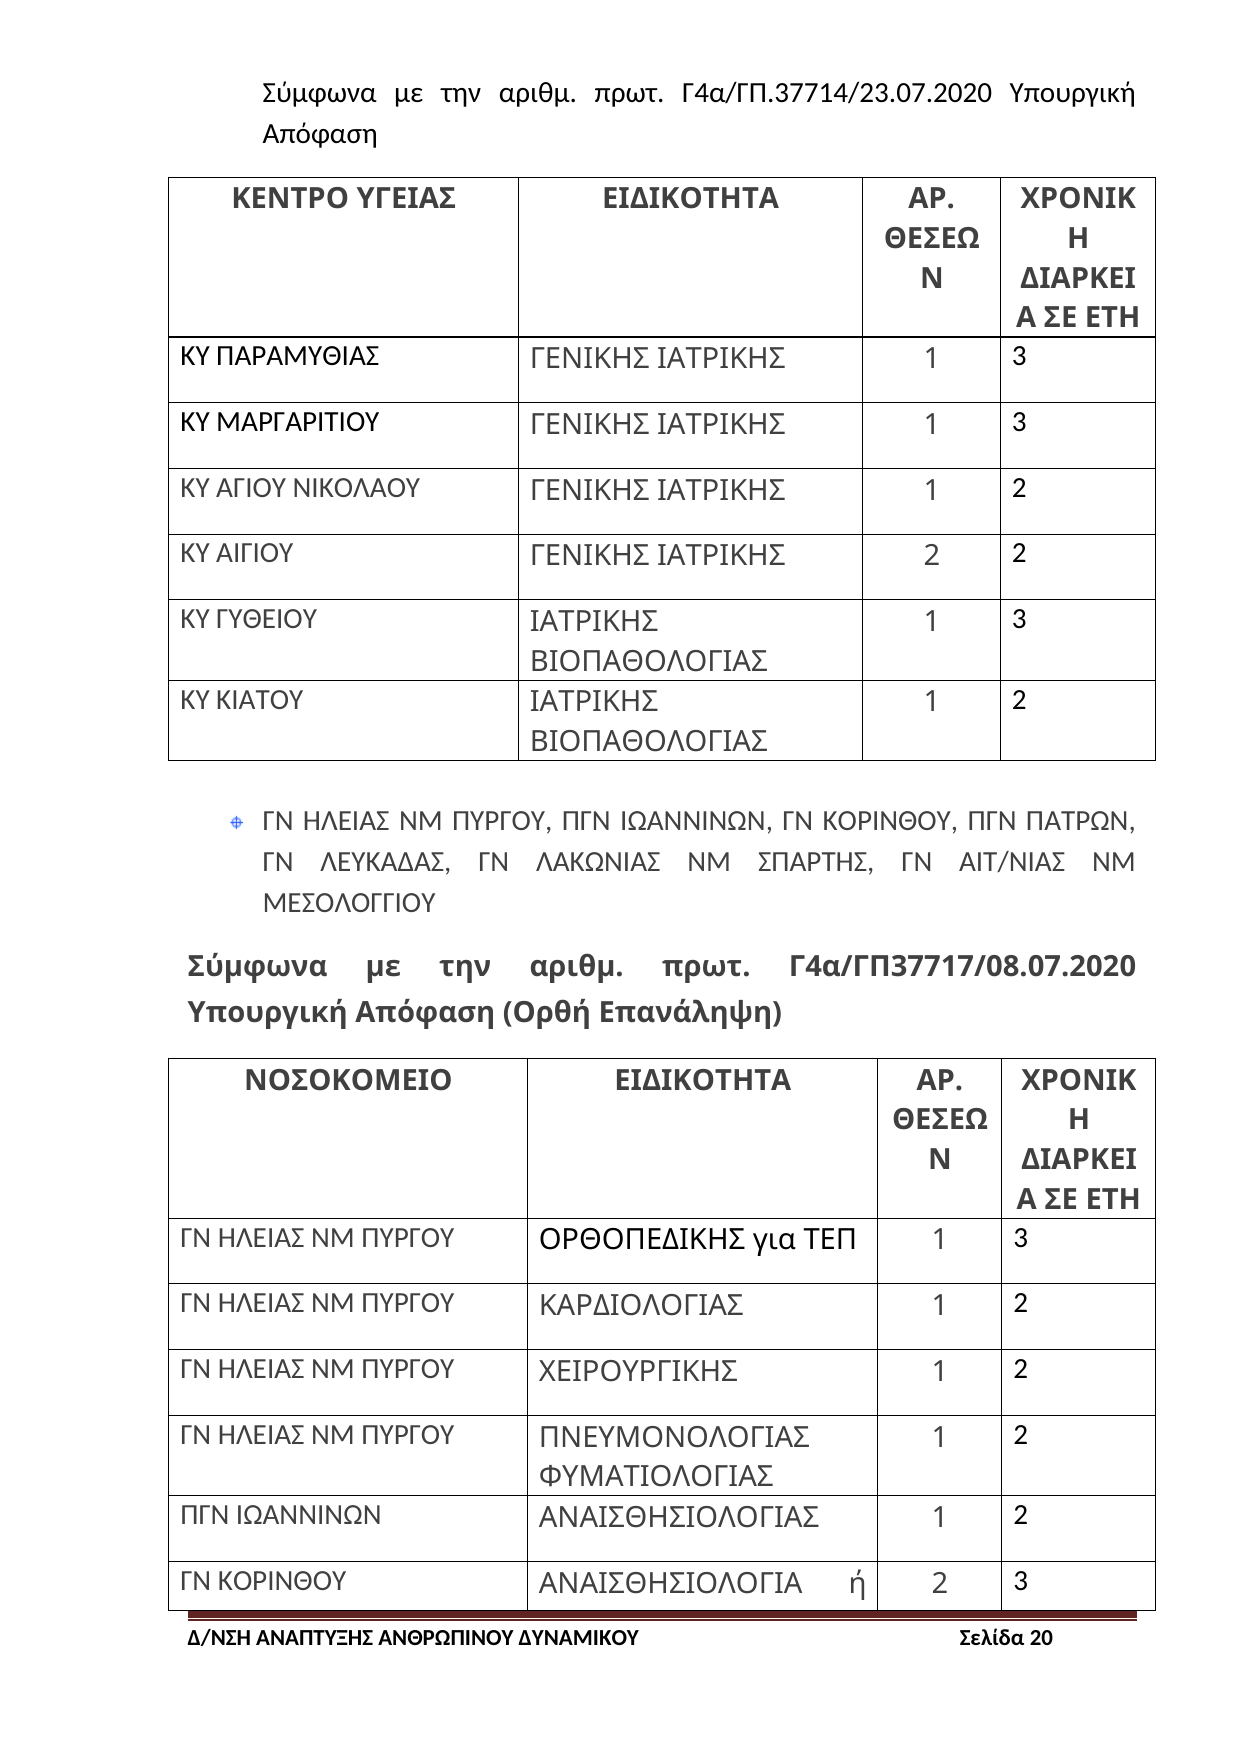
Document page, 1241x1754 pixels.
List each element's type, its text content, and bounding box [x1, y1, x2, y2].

table_header ΝΟΣΟΚΟΜΕΙΟ [169, 1059, 527, 1218]
table_cell ΟΡΘΟΠΕΔΙΚΗΣ για ΤΕΠ [528, 1219, 877, 1283]
list ΓΝ ΗΛΕΙΑΣ ΝΜ ΠΥΡΓΟΥ, ΠΓΝ ΙΩΑΝΝΙΝΩΝ, ΓΝ ΚΟΡΙΝΘΟΥ, ΠΓΝ ΠΑΤΡΩΝ, ΓΝ ΛΕΥΚΑΔΑΣ, ΓΝ ΛΑΚΩΝΙΑΣ ΝΜ ΣΠΑΡΤΗΣ, ΓΝ ΑΙΤ/ΝΙΑΣ ΝΜ ΜΕΣΟΛΟΓΓΙΟΥ [225, 802, 1137, 919]
table_cell 1 [863, 403, 1000, 468]
table_cell ΚΥ ΑΙΓΙΟΥ [169, 535, 518, 599]
table_cell ΓΝ ΗΛΕΙΑΣ ΝΜ ΠΥΡΓΟΥ [169, 1416, 527, 1495]
table_cell 2 [878, 1562, 1001, 1610]
table_cell 1 [878, 1416, 1001, 1495]
table_cell 1 [863, 338, 1000, 402]
table_cell 2 [1002, 1416, 1155, 1495]
table_cell 3 [1001, 338, 1155, 402]
table_cell 2 [1002, 1284, 1155, 1349]
table_cell 1 [878, 1350, 1001, 1415]
table_cell ΓΝ ΗΛΕΙΑΣ ΝΜ ΠΥΡΓΟΥ [169, 1350, 527, 1415]
table_cell 3 [1002, 1562, 1155, 1610]
table_cell ΓΕΝΙΚΗΣ ΙΑΤΡΙΚΗΣ [519, 338, 862, 402]
table_cell ΓΕΝΙΚΗΣ ΙΑΤΡΙΚΗΣ [519, 469, 862, 533]
table_header ΕΙΔΙΚΟΤΗΤΑ [519, 178, 862, 336]
table_header ΧΡΟΝΙΚΗ ΔΙΑΡΚΕΙΑ ΣΕ ΕΤΗ [1001, 178, 1155, 336]
table_header ΕΙΔΙΚΟΤΗΤΑ [528, 1059, 877, 1218]
table_cell ΑΝΑΙΣΘΗΣΙΟΛΟΓΙΑΣ [528, 1496, 877, 1561]
table_cell ΓΕΝΙΚΗΣ ΙΑΤΡΙΚΗΣ [519, 403, 862, 468]
picture [226, 813, 243, 831]
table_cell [528, 1562, 877, 1610]
table_cell 1 [878, 1219, 1001, 1283]
table_cell 2 [1001, 535, 1155, 599]
table_cell 1 [863, 469, 1000, 533]
table_cell ΙΑΤΡΙΚΗΣ ΒΙΟΠΑΘΟΛΟΓΙΑΣ [519, 681, 862, 760]
table_cell 1 [863, 681, 1000, 760]
text Σύμφωνα με την αριθμ. πρωτ. Γ4α/ΓΠ37717/08.07.2020 Υπουργική Απόφαση (Ορθή Επανάληψη) [187, 946, 1137, 1031]
table_cell ΚΥ ΑΓΙΟΥ ΝΙΚΟΛΑΟΥ [169, 469, 518, 533]
table_cell ΠΝΕΥΜΟΝΟΛΟΓΙΑΣ ΦΥΜΑΤΙΟΛΟΓΙΑΣ [528, 1416, 877, 1495]
table_cell 3 [1002, 1219, 1155, 1283]
table_cell 3 [1001, 403, 1155, 468]
table_header ΧΡΟΝΙΚΗ ΔΙΑΡΚΕΙΑ ΣΕ ΕΤΗ [1002, 1059, 1155, 1218]
table_cell ΧΕΙΡΟΥΡΓΙΚΗΣ [528, 1350, 877, 1415]
table_header ΑΡ. ΘΕΣΕΩΝ [878, 1059, 1001, 1218]
table_cell 3 [1001, 600, 1155, 680]
table_cell ΓΝ ΗΛΕΙΑΣ ΝΜ ΠΥΡΓΟΥ [169, 1219, 527, 1283]
table_cell ΓΝ ΚΟΡΙΝΘΟΥ [169, 1562, 527, 1610]
table_cell 2 [863, 535, 1000, 599]
table_cell 1 [863, 600, 1000, 680]
table_cell 1 [878, 1496, 1001, 1561]
table_cell ΚΥ ΚΙΑΤΟΥ [169, 681, 518, 760]
table_cell ΠΓΝ ΙΩΑΝΝΙΝΩΝ [169, 1496, 527, 1561]
table_cell ΙΑΤΡΙΚΗΣ ΒΙΟΠΑΘΟΛΟΓΙΑΣ [519, 600, 862, 680]
table_cell ΚΑΡΔΙΟΛΟΓΙΑΣ [528, 1284, 877, 1349]
table_cell ΚΥ ΜΑΡΓΑΡΙΤΙΟΥ [169, 403, 518, 468]
table_header ΚΕΝΤΡΟ ΥΓΕΙΑΣ [169, 178, 518, 336]
table_cell ΓΝ ΗΛΕΙΑΣ ΝΜ ΠΥΡΓΟΥ [169, 1284, 527, 1349]
table_cell 2 [1002, 1496, 1155, 1561]
table_cell 2 [1001, 469, 1155, 533]
table_header ΑΡ. ΘΕΣΕΩΝ [863, 178, 1000, 336]
table_cell 2 [1002, 1350, 1155, 1415]
table_cell ΚΥ ΓΥΘΕΙΟΥ [169, 600, 518, 680]
list Σύμφωνα με την αριθμ. πρωτ. Γ4α/ΓΠ.37714/23.07.2020 Υπουργική Απόφαση [262, 74, 1137, 150]
table_cell 2 [1001, 681, 1155, 760]
table_cell ΚΥ ΠΑΡΑΜΥΘΙΑΣ [169, 338, 518, 402]
table_cell 1 [878, 1284, 1001, 1349]
table_cell ΓΕΝΙΚΗΣ ΙΑΤΡΙΚΗΣ [519, 535, 862, 599]
